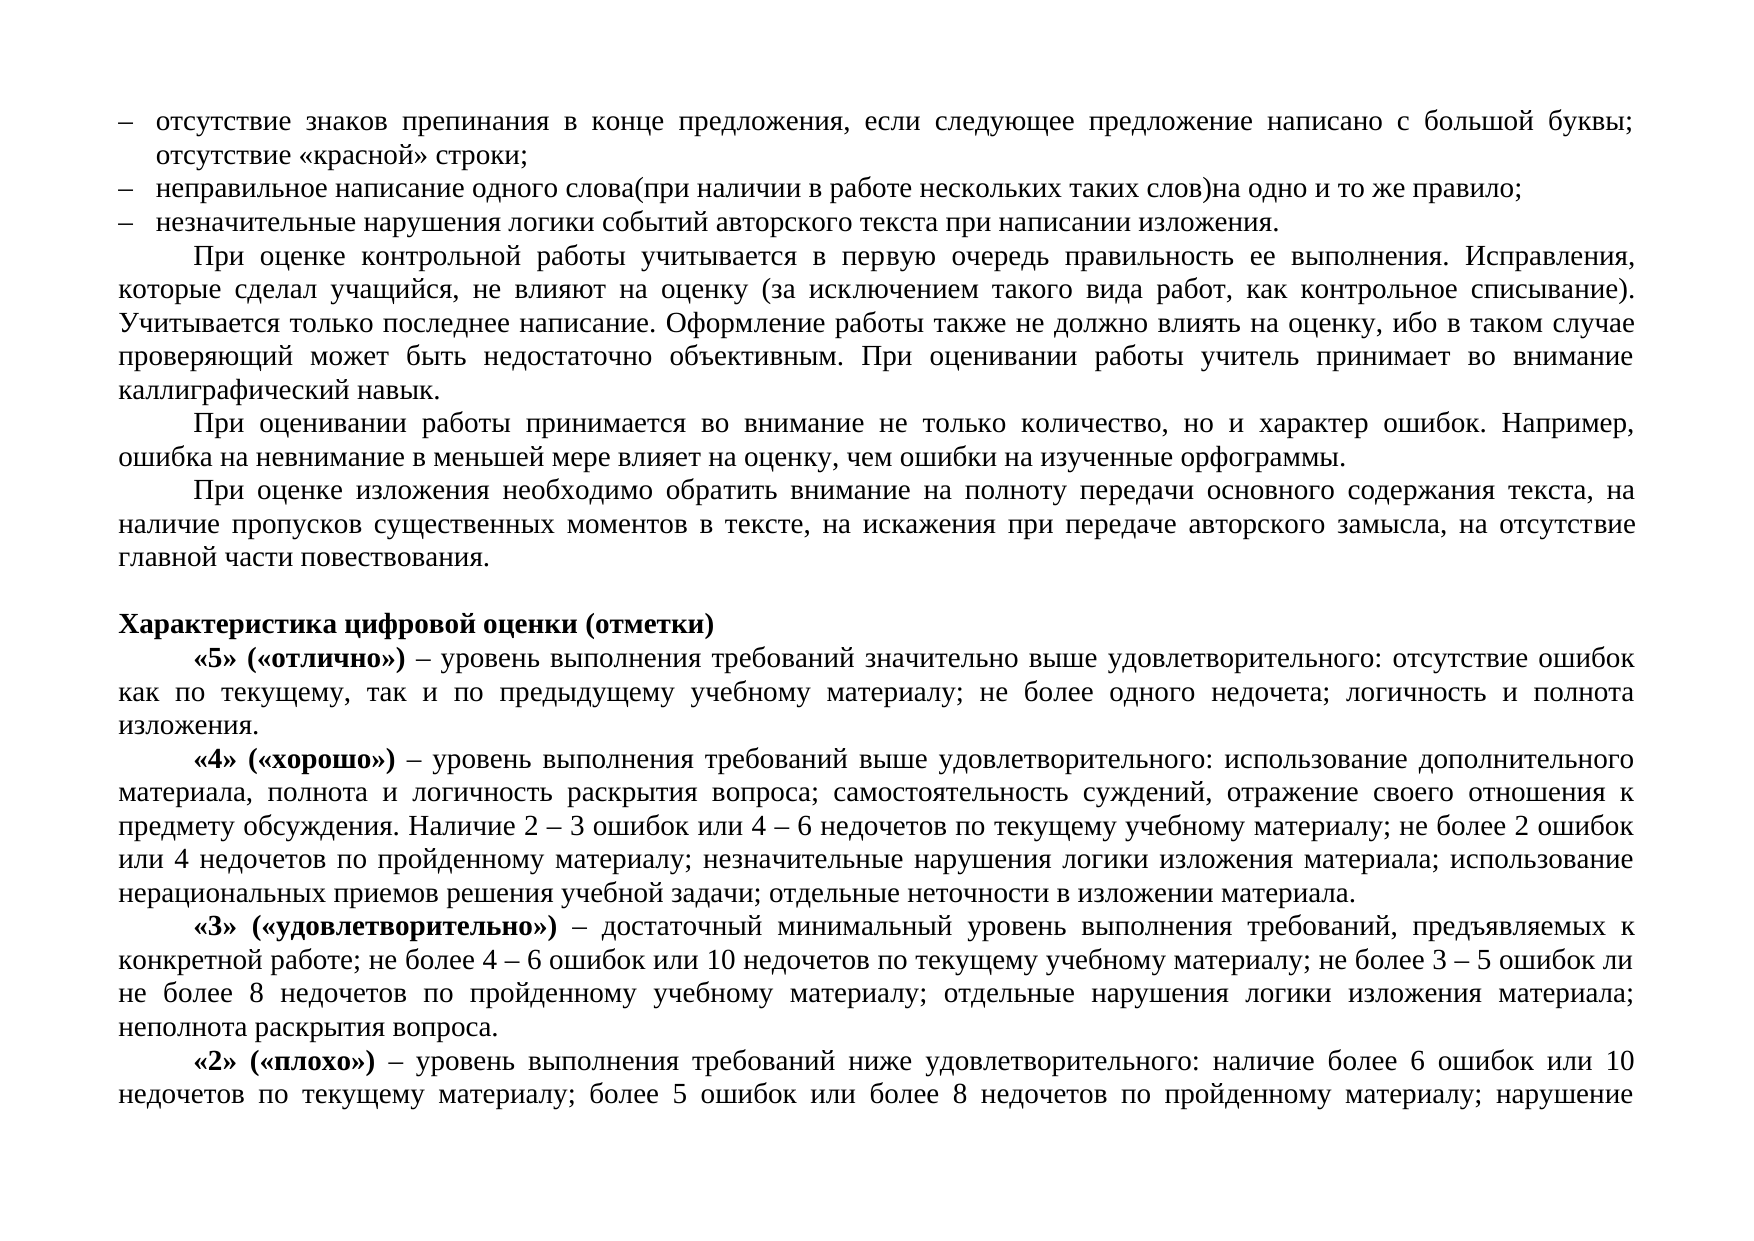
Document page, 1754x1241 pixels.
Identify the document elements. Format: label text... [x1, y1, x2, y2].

text При оценке контрольной работы учитывается в первую очередь правильность ее выполнения. Исправления, которые сделал учащийся, не влияют на оценку (за исключением такого вида работ, как контрольное списывание). Учитывается только последнее написание. Оформление работы также не должно влиять на оценку, ибо в таком случае проверяющий может быть недостаточно объективным. При оценивании работы учитель принимает во внимание каллиграфический навык. [118, 238, 1636, 405]
text «5» («отлично») – уровень выполнения требований значительно выше удовлетворительного: отсутствие ошибок как по текущему, так и по предыдущему учебному материалу; не более одного недочета; логичность и полнота изложения. [118, 640, 1636, 741]
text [118, 1043, 1636, 1110]
list неправильное написание одного слова(при наличии в работе нескольких таких слов)на одно и то же правило; [118, 171, 1636, 204]
text При оценке изложения необходимо обратить внимание на полноту передачи основного содержания текста, на наличие пропусков существенных моментов в тексте, на искажения при передаче авторского замысла, на отсутствие главной части повествования. [118, 472, 1636, 573]
text «4» («хорошо») – уровень выполнения требований выше удовлетворительного: использование дополнительного материала, полнота и логичность раскрытия вопроса; самостоятельность суждений, отражение своего отношения к предмету обсуждения. Наличие 2 – 3 ошибок или 4 – 6 недочетов по текущему учебному материалу; не более 2 ошибок или 4 недочетов по пройденному материалу; незначительные нарушения логики изложения материала; использование нерациональных приемов решения учебной задачи; отдельные неточности в изложении материала. [118, 741, 1636, 908]
list отсутствие знаков препинания в конце предложения, если следующее предложение написано с большой буквы; отсутствие «красной» строки; [118, 103, 1636, 171]
text При оценивании работы принимается во внимание не только количество, но и характер ошибок. Например, ошибка на невнимание в меньшей мере влияет на оценку, чем ошибки на изученные орфограммы. [118, 405, 1636, 472]
text Характеристика цифровой оценки (отметки) [118, 607, 1636, 640]
list незначительные нарушения логики событий авторского текста при написании изложения. [118, 204, 1636, 238]
text «3» («удовлетворительно») – достаточный минимальный уровень выполнения требований, предъявляемых к конкретной работе; не более 4 – 6 ошибок или 10 недочетов по текущему учебному материалу; не более 3 – 5 ошибок ли не более 8 недочетов по пройденному учебному материалу; отдельные нарушения логики изложения материала; неполнота раскрытия вопроса. [118, 908, 1636, 1043]
